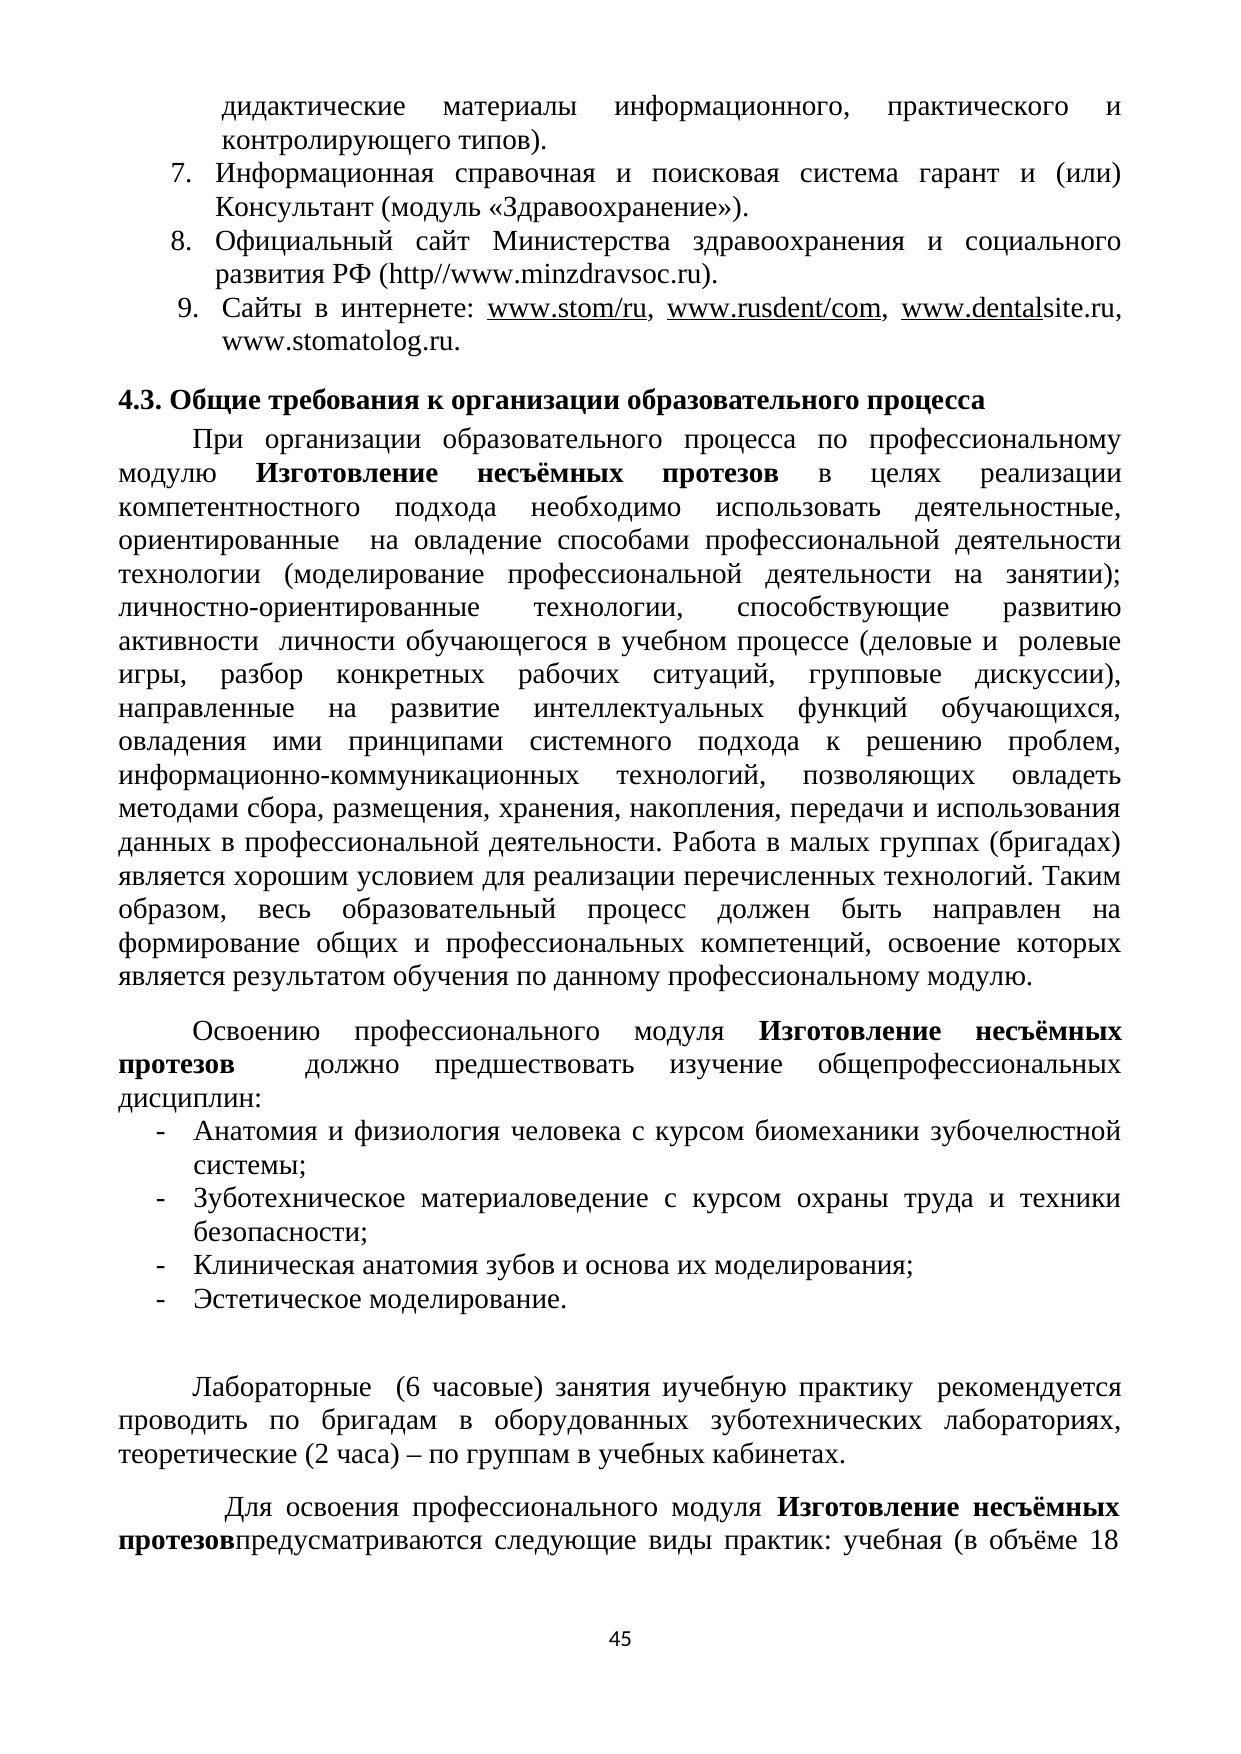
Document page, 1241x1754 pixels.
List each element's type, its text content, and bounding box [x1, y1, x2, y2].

list Клиническая анатомия зубов и основа их моделирования; [156, 1247, 1122, 1281]
subtitle 4.3. Общие требования к организации образовательного процесса [118, 382, 1122, 415]
list Сайты в интернете: www.stom/ru, www.rusdent/com, www.dentalsite.ru, www.stomatolog.ru. [177, 290, 1122, 357]
text Лабораторные (6 часовые) занятия иучебную практику рекомендуется проводить по бригадам в оборудованных зуботехнических лабораториях, теоретические (2 часа) – по группам в учебных кабинетах. [118, 1369, 1122, 1469]
text При организации образовательного процесса по профессиональному модулю Изготовление несъёмных протезов в целях реализации компетентностного подхода необходимо использовать деятельностные, ориентированные на овладение способами профессиональной деятельности технологии (моделирование профессиональной деятельности на занятии); личностно-ориентированные технологии, способствующие развитию активности личности обучающегося в учебном процессе (деловые и ролевые игры, разбор конкретных рабочих ситуаций, групповые дискуссии), направленные на развитие интеллектуальных функций обучающихся, овладения ими принципами системного подхода к решению проблем, информационно-коммуникационных технологий, позволяющих овладеть методами сбора, размещения, хранения, накопления, передачи и использования данных в профессиональной деятельности. Работа в малых группах (бригадах) является хорошим условием для реализации перечисленных технологий. Таким образом, весь образовательный процесс должен быть направлен на формирование общих и профессиональных компетенций, освоение которых является результатом обучения по данному профессиональному модулю. [118, 422, 1122, 992]
list Информационная справочная и поисковая система гарант и (или) Консультант (модуль «Здравоохранение»). [170, 156, 1122, 223]
list Официальный сайт Министерства здравоохранения и социального развития РФ (http//www.minzdravsoc.ru). [170, 223, 1122, 290]
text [118, 1490, 1119, 1556]
text Освоению профессионального модуля Изготовление несъёмных протезов должно предшествовать изучение общепрофессиональных дисциплин: [118, 1013, 1122, 1113]
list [177, 88, 1122, 156]
list Зуботехническое материаловедение с курсом охраны труда и техники безопасности; [156, 1180, 1122, 1247]
list Эстетическое моделирование. [156, 1281, 1122, 1314]
list Анатомия и физиология человека с курсом биомеханики зубочелюстной системы; [156, 1113, 1122, 1180]
